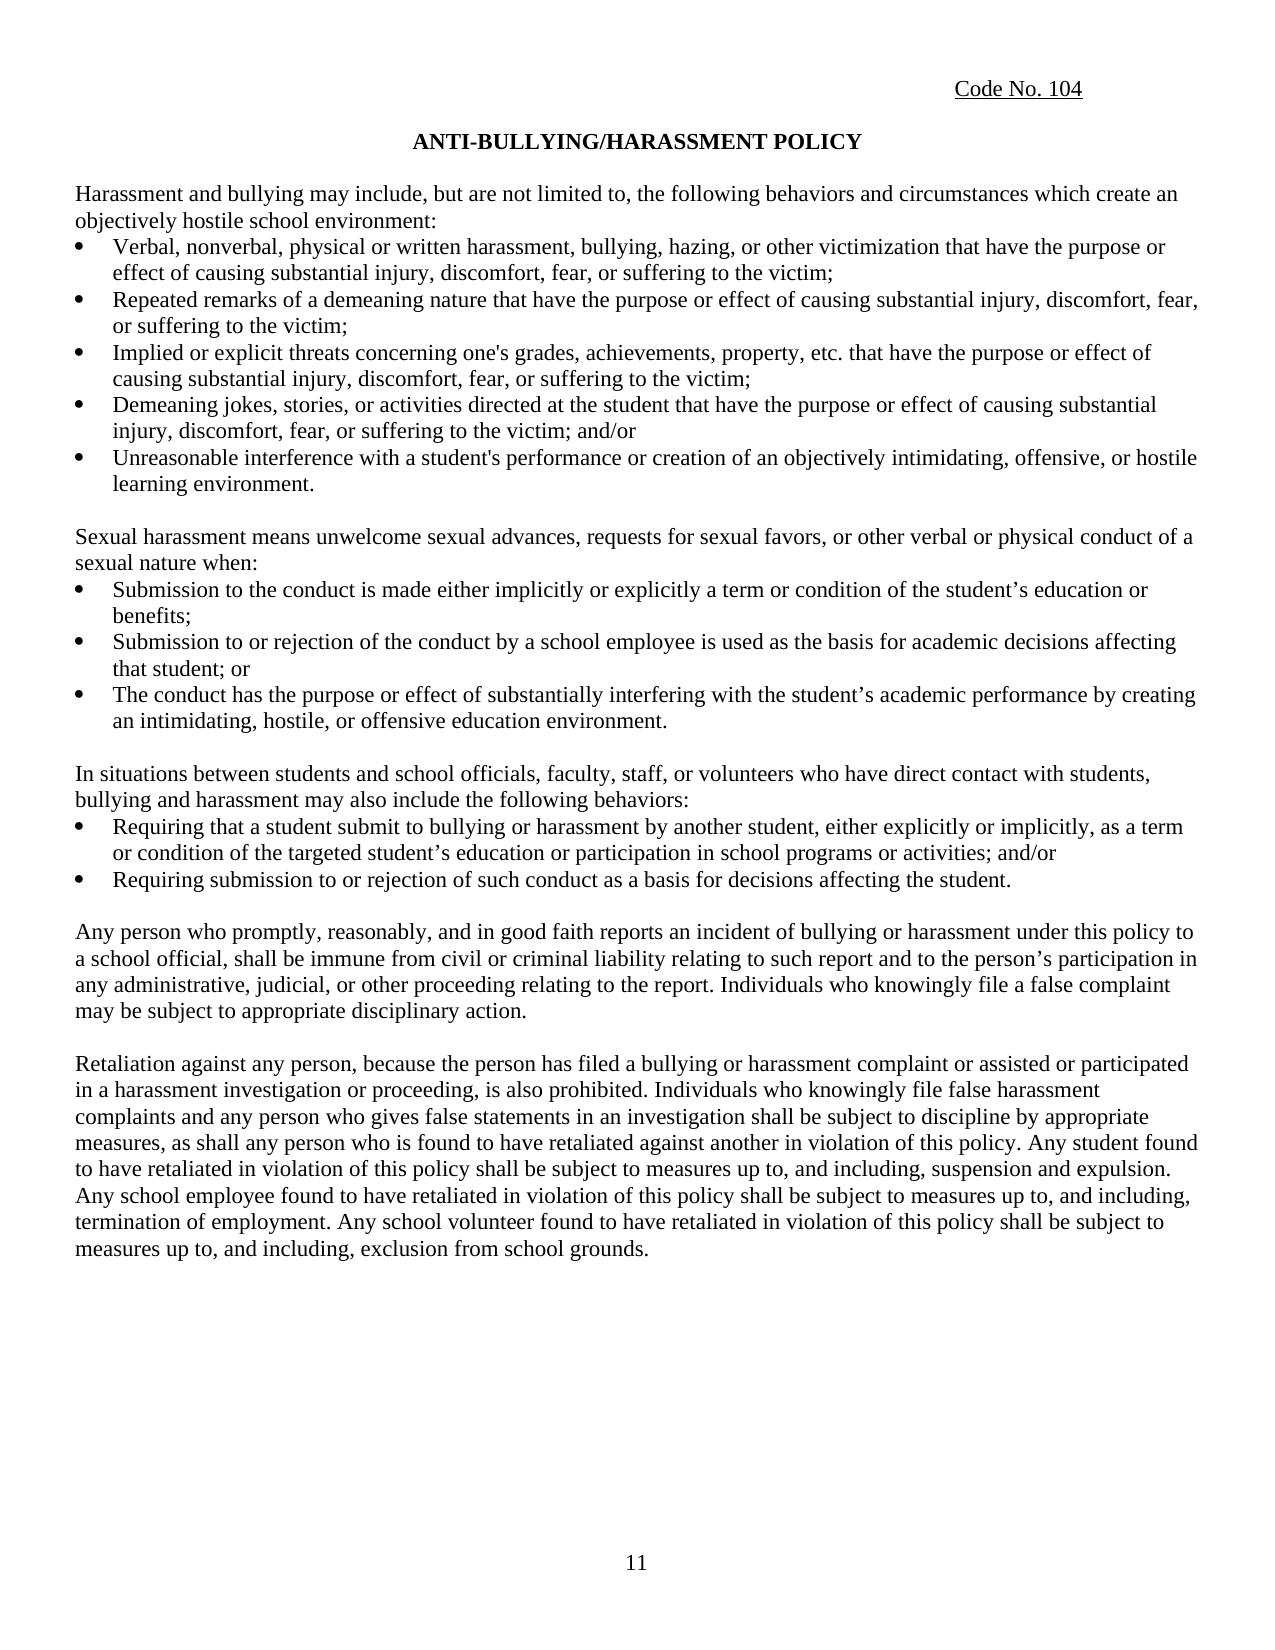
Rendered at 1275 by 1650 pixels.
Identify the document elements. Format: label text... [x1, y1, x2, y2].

text Harassment and bullying may include, but are not limited to, the following behaviors and circumstances which create an objectively hostile school environment: [75, 180, 1200, 233]
list The conduct has the purpose or effect of substantially interfering with the student’s academic performance by creating an intimidating, hostile, or offensive education environment. [75, 681, 1200, 734]
list Implied or explicit threats concerning one's grades, achievements, property, etc. that have the purpose or effect of causing substantial injury, discomfort, fear, or suffering to the victim; [75, 338, 1200, 391]
text In situations between students and school officials, faculty, staff, or volunteers who have direct contact with students, bullying and harassment may also include the following behaviors: [75, 760, 1200, 813]
list Requiring that a student submit to bullying or harassment by another student, either explicitly or implicitly, as a term or condition of the targeted student’s education or participation in school programs or activities; and/or [75, 813, 1200, 866]
text Any person who promptly, reasonably, and in good faith reports an incident of bullying or harassment under this policy to a school official, shall be immune from civil or criminal liability relating to such report and to the person’s participation in any administrative, judicial, or other proceeding relating to the report. Individuals who knowingly file a false complaint may be subject to appropriate disciplinary action. [75, 918, 1200, 1024]
list Requiring submission to or rejection of such conduct as a basis for decisions affecting the student. [75, 866, 1200, 892]
text Retaliation against any person, because the person has filed a bullying or harassment complaint or assisted or participated in a harassment investigation or proceeding, is also prohibited. Individuals who knowingly file false harassment complaints and any person who gives false statements in an investigation shall be subject to discipline by appropriate measures, as shall any person who is found to have retaliated against another in violation of this policy. Any student found to have retaliated in violation of this policy shall be subject to measures up to, and including, suspension and expulsion. Any school employee found to have retaliated in violation of this policy shall be subject to measures up to, and including, termination of employment. Any school volunteer found to have retaliated in violation of this policy shall be subject to measures up to, and including, exclusion from school grounds. [75, 1050, 1200, 1261]
list Submission to or rejection of the conduct by a school employee is used as the basis for academic decisions affecting that student; or [75, 628, 1200, 681]
text Code No. 104 [750, 75, 1200, 101]
list Submission to the conduct is made either implicitly or explicitly a term or condition of the student’s education or benefits; [75, 576, 1200, 628]
text Sexual harassment means unwelcome sexual advances, requests for sexual favors, or other verbal or physical conduct of a sexual nature when: [75, 523, 1200, 576]
list Demeaning jokes, stories, or activities directed at the student that have the purpose or effect of causing substantial injury, discomfort, fear, or suffering to the victim; and/or [75, 391, 1200, 444]
list Repeated remarks of a demeaning nature that have the purpose or effect of causing substantial injury, discomfort, fear, or suffering to the victim; [75, 286, 1200, 338]
text ANTI-BULLYING/HARASSMENT POLICY [75, 128, 1200, 154]
list Verbal, nonverbal, physical or written harassment, bullying, hazing, or other victimization that have the purpose or effect of causing substantial injury, discomfort, fear, or suffering to the victim; [75, 233, 1200, 286]
list Unreasonable interference with a student's performance or creation of an objectively intimidating, offensive, or hostile learning environment. [75, 444, 1200, 497]
